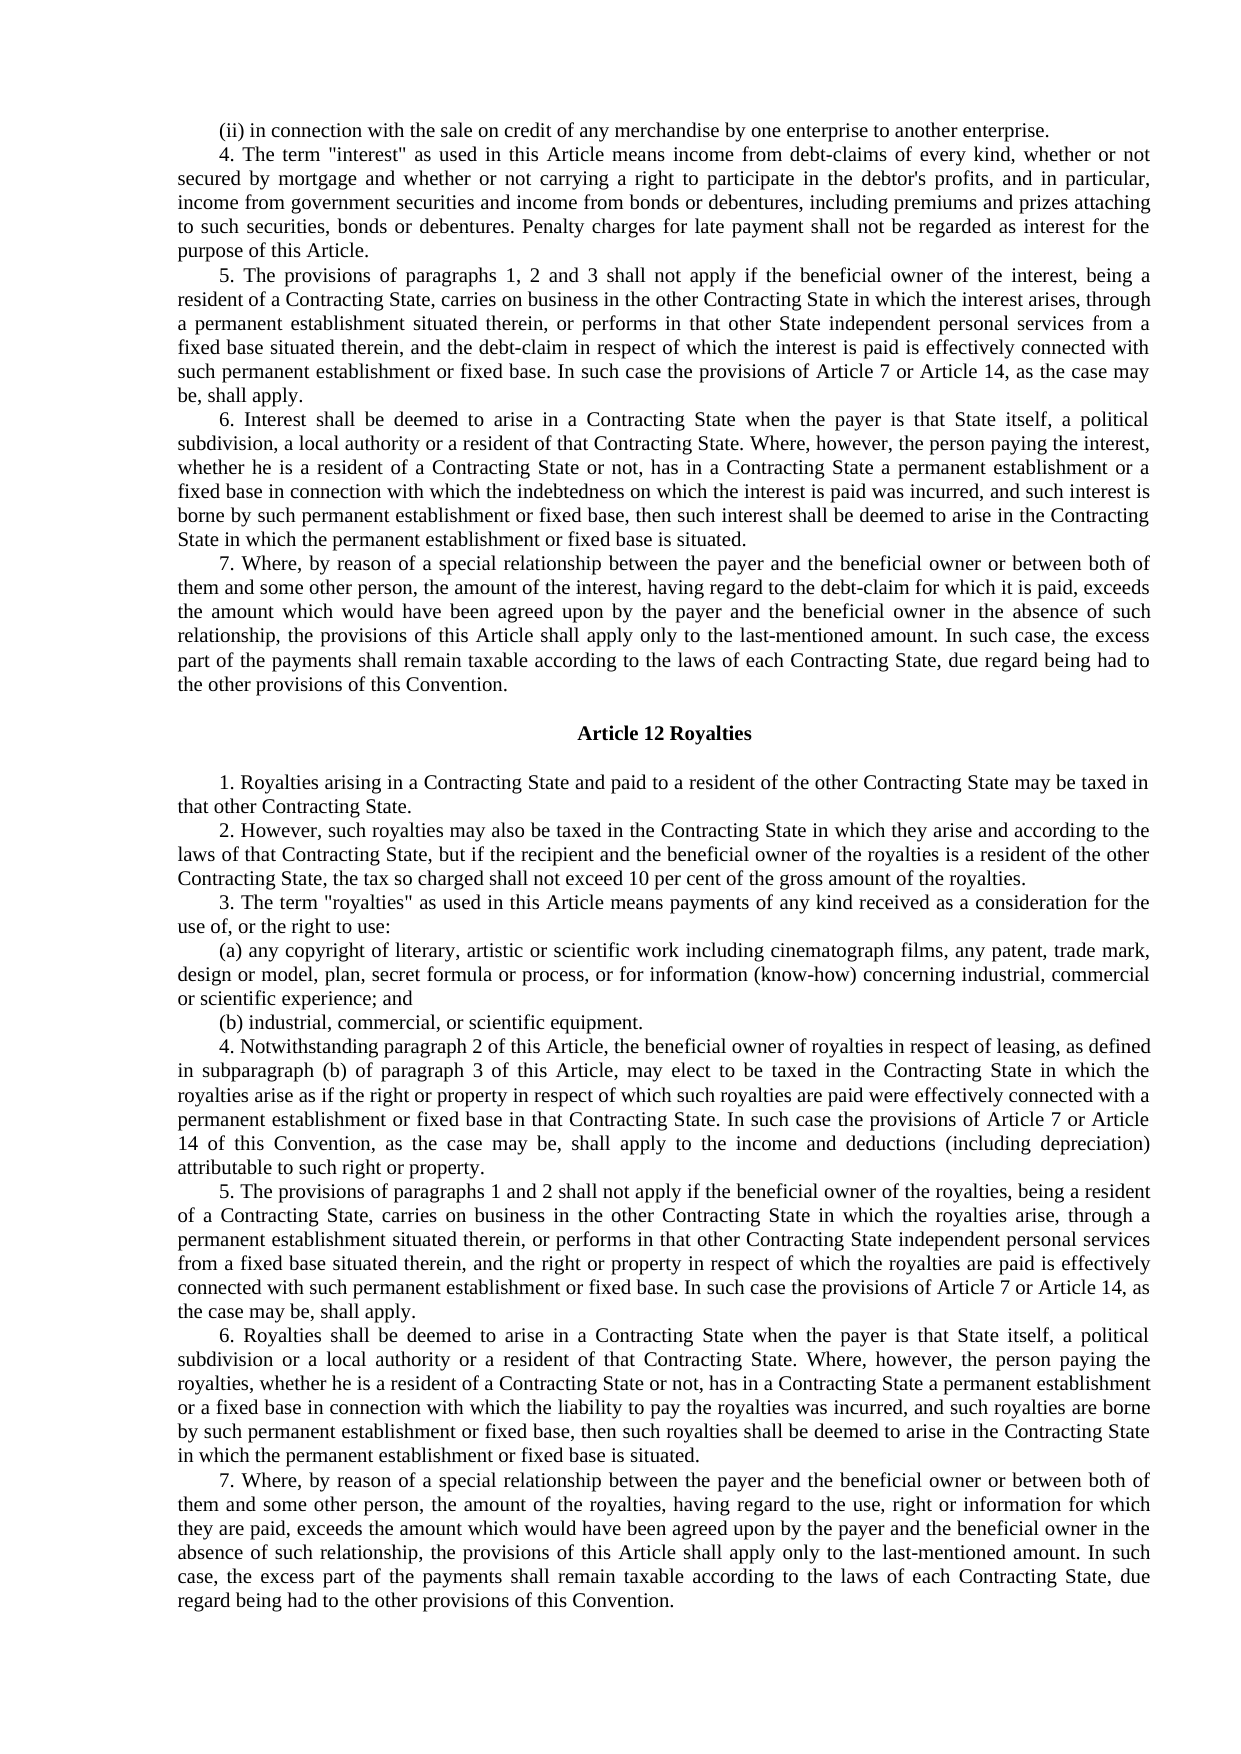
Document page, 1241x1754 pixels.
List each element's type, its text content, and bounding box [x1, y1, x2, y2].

text 4. The term "interest" as used in this Article means income from debt-claims of every kind, whether or not secured by mortgage and whether or not carrying a right to participate in the debtor's profits, and in particular, income from government securities and income from bonds or debentures, including premiums and prizes attaching to such securities, bonds or debentures. Penalty charges for late payment shall not be regarded as interest for the purpose of this Article. [177, 142, 1152, 262]
text Article 12 Royalties [177, 721, 1152, 745]
text 1. Royalties arising in a Contracting State and paid to a resident of the other Contracting State may be taxed in that other Contracting State. [177, 770, 1152, 818]
text (ii) in connection with the sale on credit of any merchandise by one enterprise to another enterprise. [177, 118, 1152, 142]
text (b) industrial, commercial, or scientific equipment. [177, 1010, 1152, 1034]
text 4. Notwithstanding paragraph 2 of this Article, the beneficial owner of royalties in respect of leasing, as defined in subparagraph (b) of paragraph 3 of this Article, may elect to be taxed in the Contracting State in which the royalties arise as if the right or property in respect of which such royalties are paid were effectively connected with a permanent establishment or fixed base in that Contracting State. In such case the provisions of Article 7 or Article 14 of this Convention, as the case may be, shall apply to the income and deductions (including depreciation) attributable to such right or property. [177, 1034, 1152, 1179]
text 7. Where, by reason of a special relationship between the payer and the beneficial owner or between both of them and some other person, the amount of the interest, having regard to the debt-claim for which it is paid, exceeds the amount which would have been agreed upon by the payer and the beneficial owner in the absence of such relationship, the provisions of this Article shall apply only to the last-mentioned amount. In such case, the excess part of the payments shall remain taxable according to the laws of each Contracting State, due regard being had to the other provisions of this Convention. [177, 551, 1152, 696]
text 6. Interest shall be deemed to arise in a Contracting State when the payer is that State itself, a political subdivision, a local authority or a resident of that Contracting State. Where, however, the person paying the interest, whether he is a resident of a Contracting State or not, has in a Contracting State a permanent establishment or a fixed base in connection with which the indebtedness on which the interest is paid was incurred, and such interest is borne by such permanent establishment or fixed base, then such interest shall be deemed to arise in the Contracting State in which the permanent establishment or fixed base is situated. [177, 407, 1152, 551]
text 7. Where, by reason of a special relationship between the payer and the beneficial owner or between both of them and some other person, the amount of the royalties, having regard to the use, right or information for which they are paid, exceeds the amount which would have been agreed upon by the payer and the beneficial owner in the absence of such relationship, the provisions of this Article shall apply only to the last-mentioned amount. In such case, the excess part of the payments shall remain taxable according to the laws of each Contracting State, due regard being had to the other provisions of this Convention. [177, 1467, 1152, 1612]
text 3. The term "royalties" as used in this Article means payments of any kind received as a consideration for the use of, or the right to use: [177, 890, 1152, 938]
text 5. The provisions of paragraphs 1, 2 and 3 shall not apply if the beneficial owner of the interest, being a resident of a Contracting State, carries on business in the other Contracting State in which the interest arises, through a permanent establishment situated therein, or performs in that other State independent personal services from a fixed base situated therein, and the debt-claim in respect of which the interest is paid is effectively connected with such permanent establishment or fixed base. In such case the provisions of Article 7 or Article 14, as the case may be, shall apply. [177, 262, 1152, 407]
text 2. However, such royalties may also be taxed in the Contracting State in which they arise and according to the laws of that Contracting State, but if the recipient and the beneficial owner of the royalties is a resident of the other Contracting State, the tax so charged shall not exceed 10 per cent of the gross amount of the royalties. [177, 818, 1152, 890]
text (a) any copyright of literary, artistic or scientific work including cinematograph films, any patent, trade mark, design or model, plan, secret formula or process, or for information (know-how) concerning industrial, commercial or scientific experience; and [177, 938, 1152, 1010]
text 5. The provisions of paragraphs 1 and 2 shall not apply if the beneficial owner of the royalties, being a resident of a Contracting State, carries on business in the other Contracting State in which the royalties arise, through a permanent establishment situated therein, or performs in that other Contracting State independent personal services from a fixed base situated therein, and the right or property in respect of which the royalties are paid is effectively connected with such permanent establishment or fixed base. In such case the provisions of Article 7 or Article 14, as the case may be, shall apply. [177, 1179, 1152, 1323]
text 6. Royalties shall be deemed to arise in a Contracting State when the payer is that State itself, a political subdivision or a local authority or a resident of that Contracting State. Where, however, the person paying the royalties, whether he is a resident of a Contracting State or not, has in a Contracting State a permanent establishment or a fixed base in connection with which the liability to pay the royalties was incurred, and such royalties are borne by such permanent establishment or fixed base, then such royalties shall be deemed to arise in the Contracting State in which the permanent establishment or fixed base is situated. [177, 1323, 1152, 1467]
